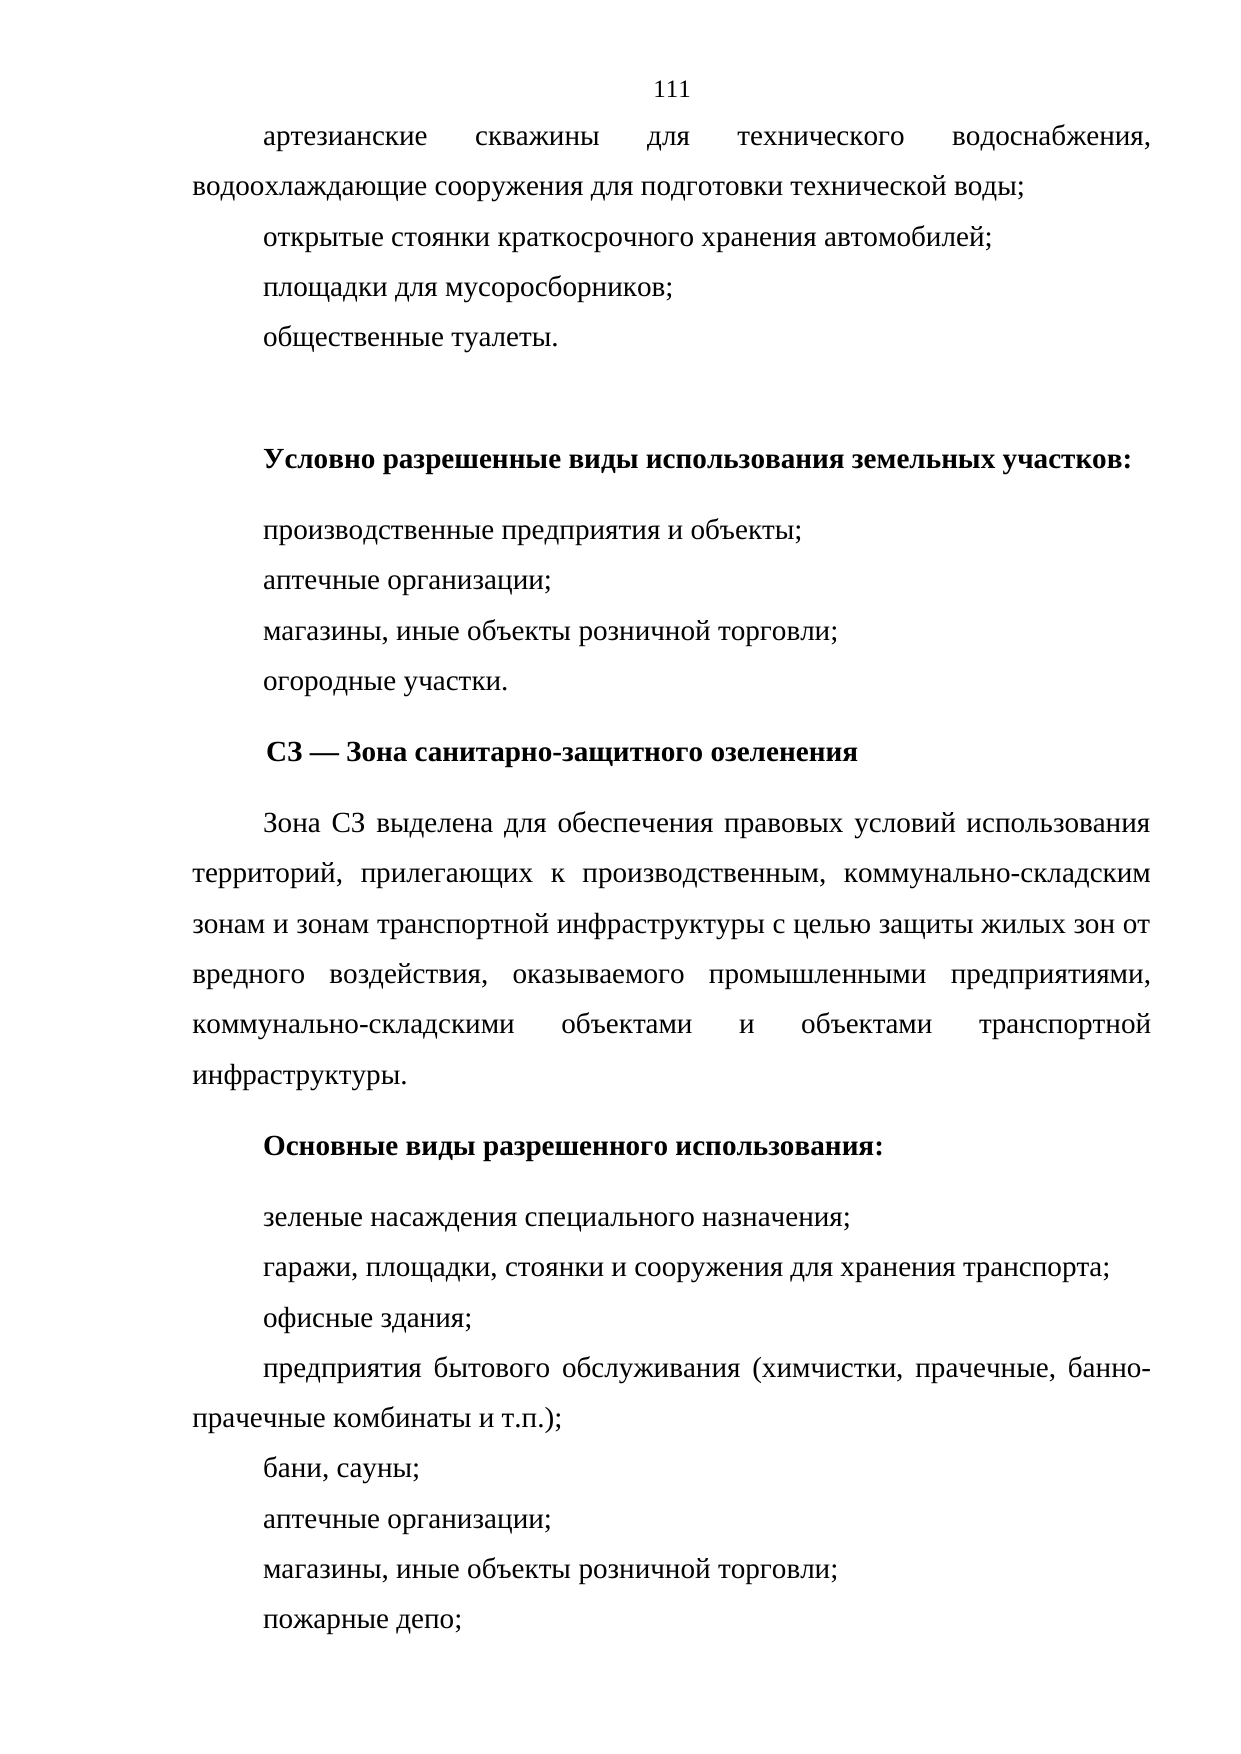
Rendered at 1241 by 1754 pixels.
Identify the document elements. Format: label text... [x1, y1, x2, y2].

text предприятия бытового обслуживания (химчистки, прачечные, банно-прачечные комбинаты и т.п.); [192, 1350, 1152, 1434]
text магазины, иные объекты розничной торговли; [192, 613, 1152, 646]
text огородные участки. [192, 663, 1152, 696]
text площадки для мусоросборников; [192, 269, 1152, 303]
text СЗ — Зона санитарно-защитного озеленения [192, 734, 1152, 768]
text офисные здания; [192, 1300, 1152, 1333]
text открытые стоянки краткосрочного хранения автомобилей; [192, 219, 1152, 252]
text Основные виды разрешенного использования: [192, 1128, 1152, 1161]
text общественные туалеты. [192, 319, 1152, 353]
text зеленые насаждения специального назначения; [192, 1199, 1152, 1233]
text аптечные организации; [192, 1501, 1152, 1534]
text Условно разрешенные виды использования земельных участков: [192, 441, 1152, 474]
text магазины, иные объекты розничной торговли; [192, 1551, 1152, 1585]
text гаражи, площадки, стоянки и сооружения для хранения транспорта; [192, 1249, 1152, 1283]
text бани, сауны; [192, 1451, 1152, 1484]
text пожарные депо; [192, 1602, 1152, 1635]
text производственные предприятия и объекты; [192, 512, 1152, 546]
text артезианские скважины для технического водоснабжения, водоохлаждающие сооружения для подготовки технической воды; [192, 118, 1152, 202]
text Зона СЗ выделена для обеспечения правовых условий использования территорий, прилегающих к производственным, коммунально-складским зонам и зонам транспортной инфраструктуры с целью защиты жилых зон от вредного воздействия, оказываемого промышленными предприятиями, коммунально-складскими объектами и объектами транспортной инфраструктуры. [192, 805, 1152, 1090]
text аптечные организации; [192, 562, 1152, 596]
